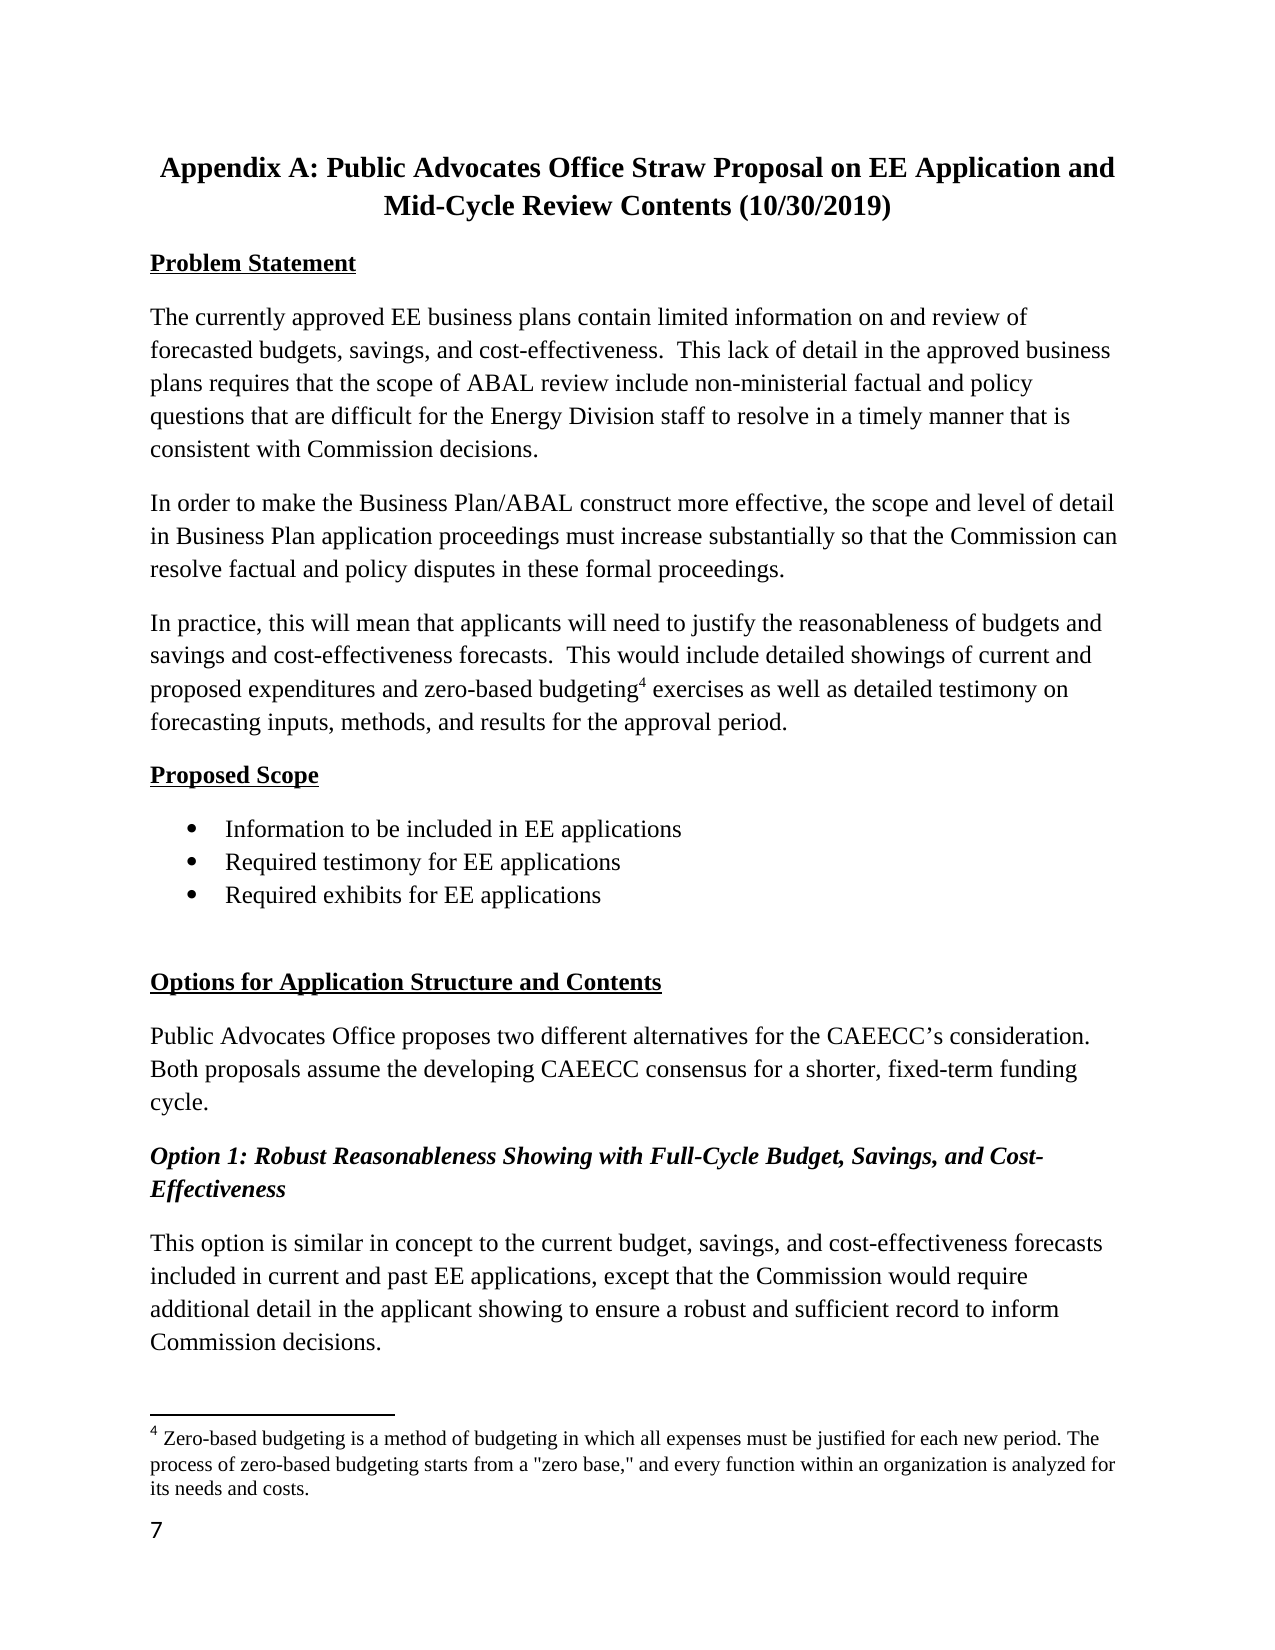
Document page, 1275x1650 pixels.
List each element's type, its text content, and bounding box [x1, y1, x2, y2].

text Appendix A: Public Advocates Office Straw Proposal on EE Application and Mid-Cycle Review Contents (10/30/2019) [150, 150, 1125, 222]
text In practice, this will mean that applicants will need to justify the reasonableness of budgets and savings and cost-effectiveness forecasts. This would include detailed showings of current and proposed expenditures and zero-based budgeting exercises as well as detailed testimony on forecasting inputs, methods, and results for the approval period. [150, 608, 1125, 735]
list Information to be included in EE applications [187, 814, 1125, 843]
text Option 1: Robust Reasonableness Showing with Full-Cycle Budget, Savings, and Cost-Effectiveness [150, 1141, 1125, 1203]
text In order to make the Business Plan/ABAL construct more effective, the scope and level of detail in Business Plan application proceedings must increase substantially so that the Commission can resolve factual and policy disputes in these formal proceedings. [150, 488, 1125, 582]
text Options for Application Structure and Contents [150, 967, 1125, 996]
text The currently approved EE business plans contain limited information on and review of forecasted budgets, savings, and cost-effectiveness. This lack of detail in the approved business plans requires that the scope of ABAL review include non-ministerial factual and policy questions that are difficult for the Energy Division staff to resolve in a timely manner that is consistent with Commission decisions. [150, 302, 1125, 463]
text Public Advocates Office proposes two different alternatives for the CAEECC’s consideration. Both proposals assume the developing CAEECC consensus for a shorter, fixed-term funding cycle. [150, 1021, 1125, 1116]
text This option is similar in concept to the current budget, savings, and cost-effectiveness forecasts included in current and past EE applications, except that the Commission would require additional detail in the applicant showing to ensure a robust and sufficient record to inform Commission decisions. [150, 1228, 1125, 1356]
list Required exhibits for EE applications [187, 880, 1125, 909]
text Proposed Scope [150, 761, 1125, 789]
list Required testimony for EE applications [187, 847, 1125, 876]
text Problem Statement [150, 248, 1125, 277]
